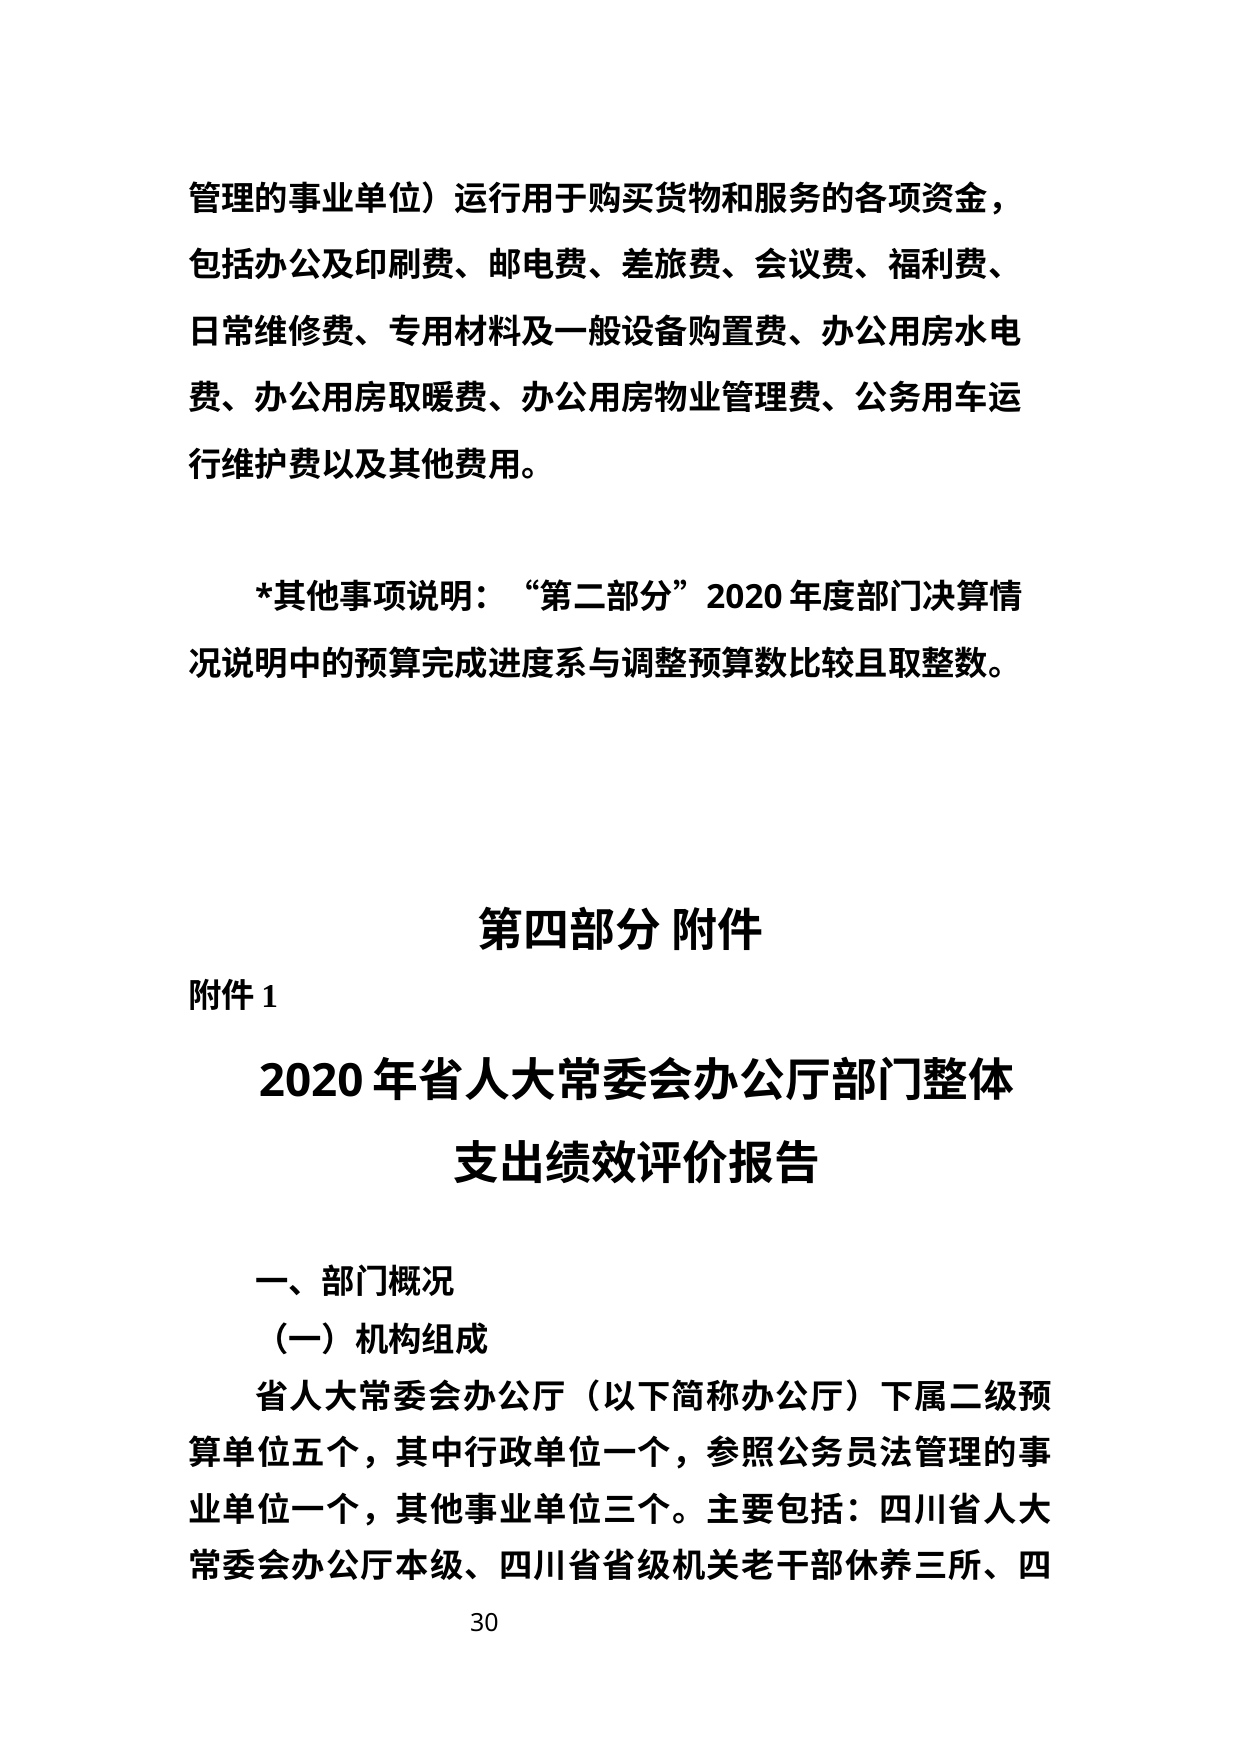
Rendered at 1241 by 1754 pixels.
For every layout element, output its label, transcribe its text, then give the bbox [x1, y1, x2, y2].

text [188, 162, 1052, 495]
text （一）机构组成 [188, 1305, 1052, 1363]
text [188, 1363, 1052, 1588]
text 支出绩效评价报告 [221, 1126, 1052, 1193]
text *其他事项说明：“第二部分”2020年度部门决算情况说明中的预算完成进度系与调整预算数比较且取整数。 [188, 561, 1052, 694]
text 附件1 [188, 960, 1052, 1026]
text 第四部分 附件 [188, 893, 1052, 960]
text 2020年省人大常委会办公厅部门整体 [221, 1026, 1052, 1126]
text 一、部门概况 [188, 1249, 1052, 1305]
